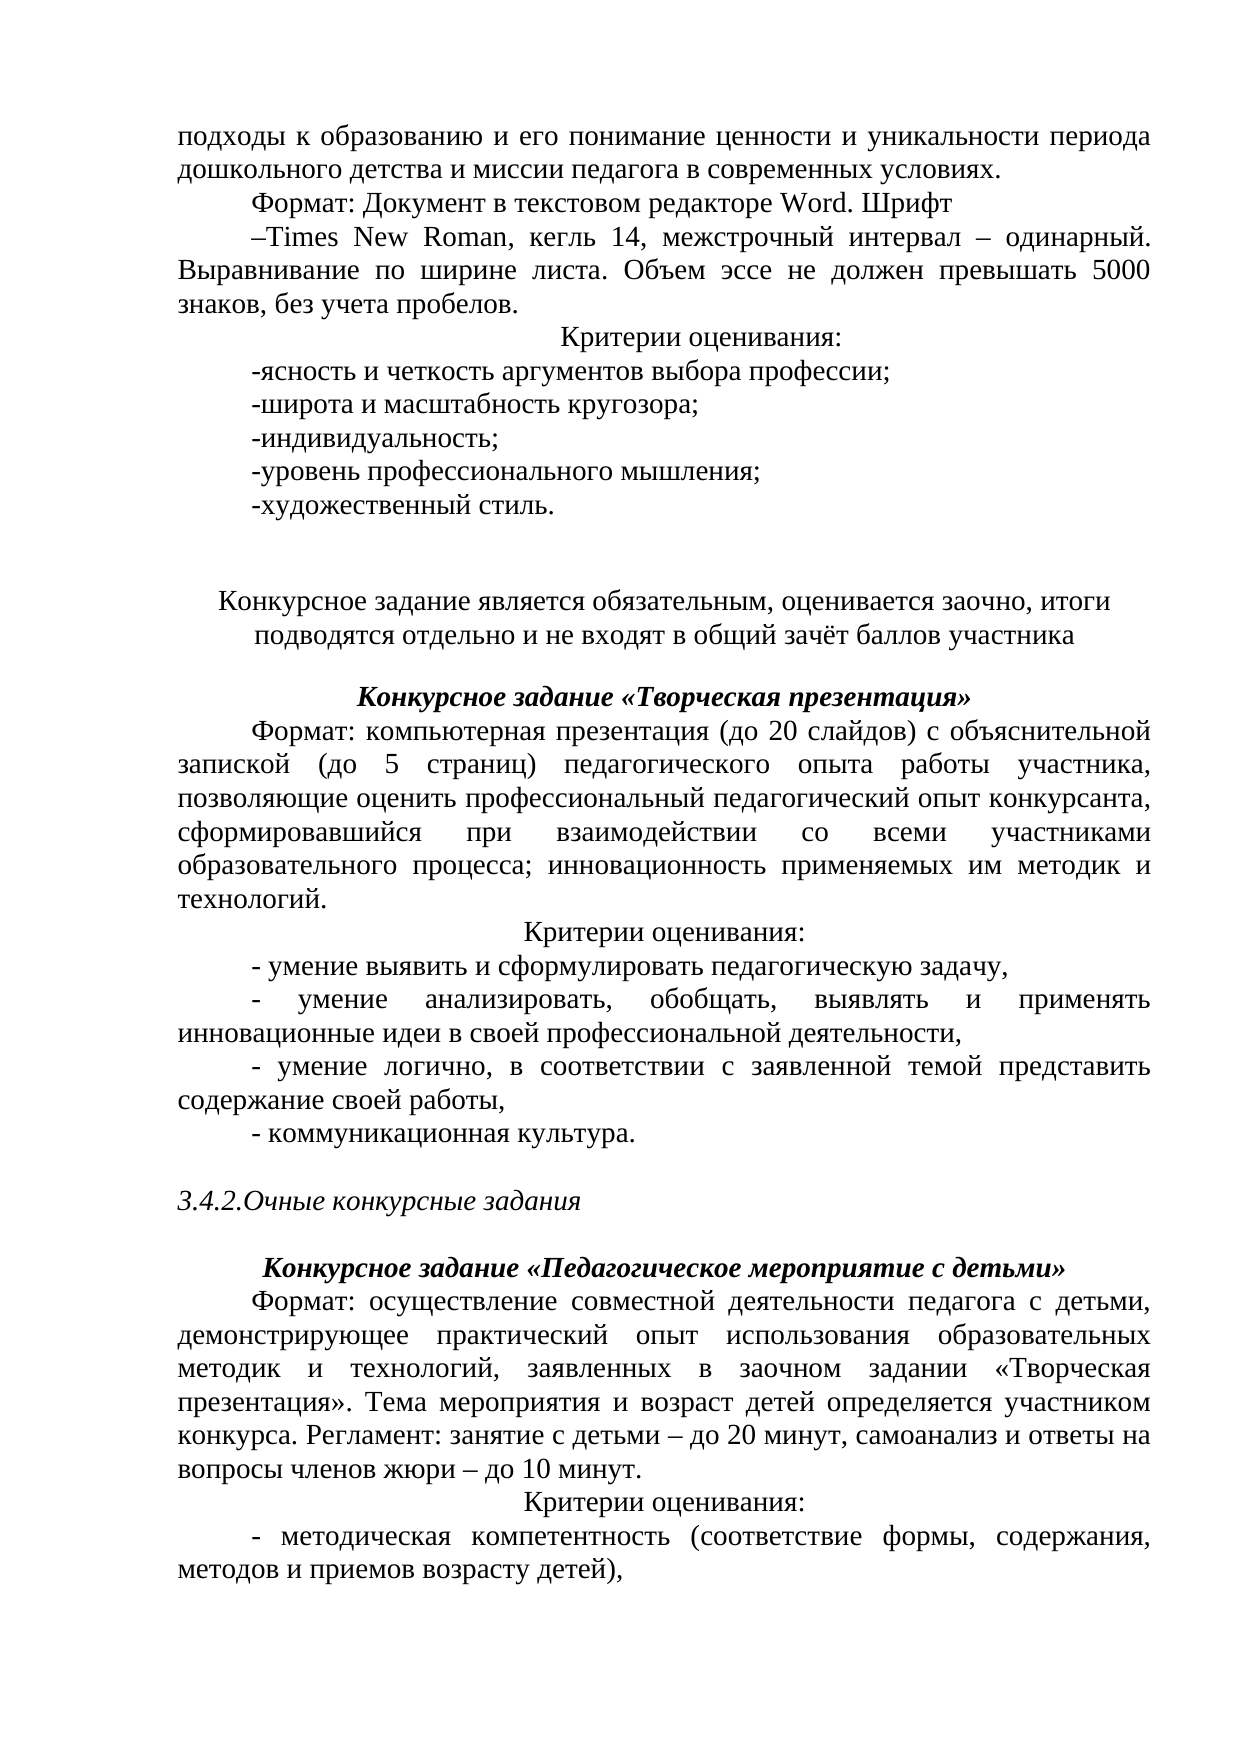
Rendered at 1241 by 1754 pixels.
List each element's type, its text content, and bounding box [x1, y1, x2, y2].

text Конкурсное задание «Творческая презентация» [177, 679, 1152, 713]
text Критерии оценивания: [177, 914, 1152, 948]
text -индивидуальность; [177, 420, 1152, 453]
text Формат: компьютерная презентация (до 20 слайдов) с объяснительной запиской (до 5 страниц) педагогического опыта работы участника, позволяющие оценить профессиональный педагогический опыт конкурсанта, сформировавшийся при взаимодействии со всеми участниками образовательного процесса; инновационность применяемых им методик и технологий. [177, 713, 1152, 914]
text - коммуникационная культура. [177, 1116, 1152, 1149]
text Формат: осуществление совместной деятельности педагога с детьми, демонстрирующее практический опыт использования образовательных методик и технологий, заявленных в заочном задании «Творческая презентация». Тема мероприятия и возраст детей определяется участником конкурса. Регламент: занятие с детьми – до 20 минут, самоанализ и ответы на вопросы членов жюри – до 10 минут. [177, 1283, 1152, 1484]
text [177, 118, 1152, 185]
text Критерии оценивания: [177, 1484, 1152, 1518]
text -ясность и четкость аргументов выбора профессии; [177, 353, 1152, 386]
text Формат: Документ в текстовом редакторе Word. Шрифт [177, 185, 1152, 219]
text Конкурсное задание является обязательным, оценивается заочно, итоги подводятся отдельно и не входят в общий зачёт баллов участника [177, 583, 1152, 650]
text - умение выявить и сформулировать педагогическую задачу, [177, 948, 1152, 981]
text -художественный стиль. [177, 487, 1152, 521]
text –Times New Roman, кегль 14, межстрочный интервал – одинарный. Выравнивание по ширине листа. Объем эссе не должен превышать 5000 знаков, без учета пробелов. [177, 219, 1152, 319]
text - умение анализировать, обобщать, выявлять и применять инновационные идеи в своей профессиональной деятельности, [177, 981, 1152, 1048]
text -уровень профессионального мышления; [177, 453, 1152, 487]
text -широта и масштабность кругозора; [177, 386, 1152, 420]
text Конкурсное задание «Педагогическое мероприятие с детьми» [177, 1250, 1152, 1283]
text - умение логично, в соответствии с заявленной темой представить содержание своей работы, [177, 1048, 1152, 1116]
text - методическая компетентность (соответствие формы, содержания, методов и приемов возрасту детей), [177, 1518, 1152, 1585]
text Критерии оценивания: [177, 319, 1152, 353]
text 3.4.2.Очные конкурсные задания [177, 1183, 1152, 1216]
